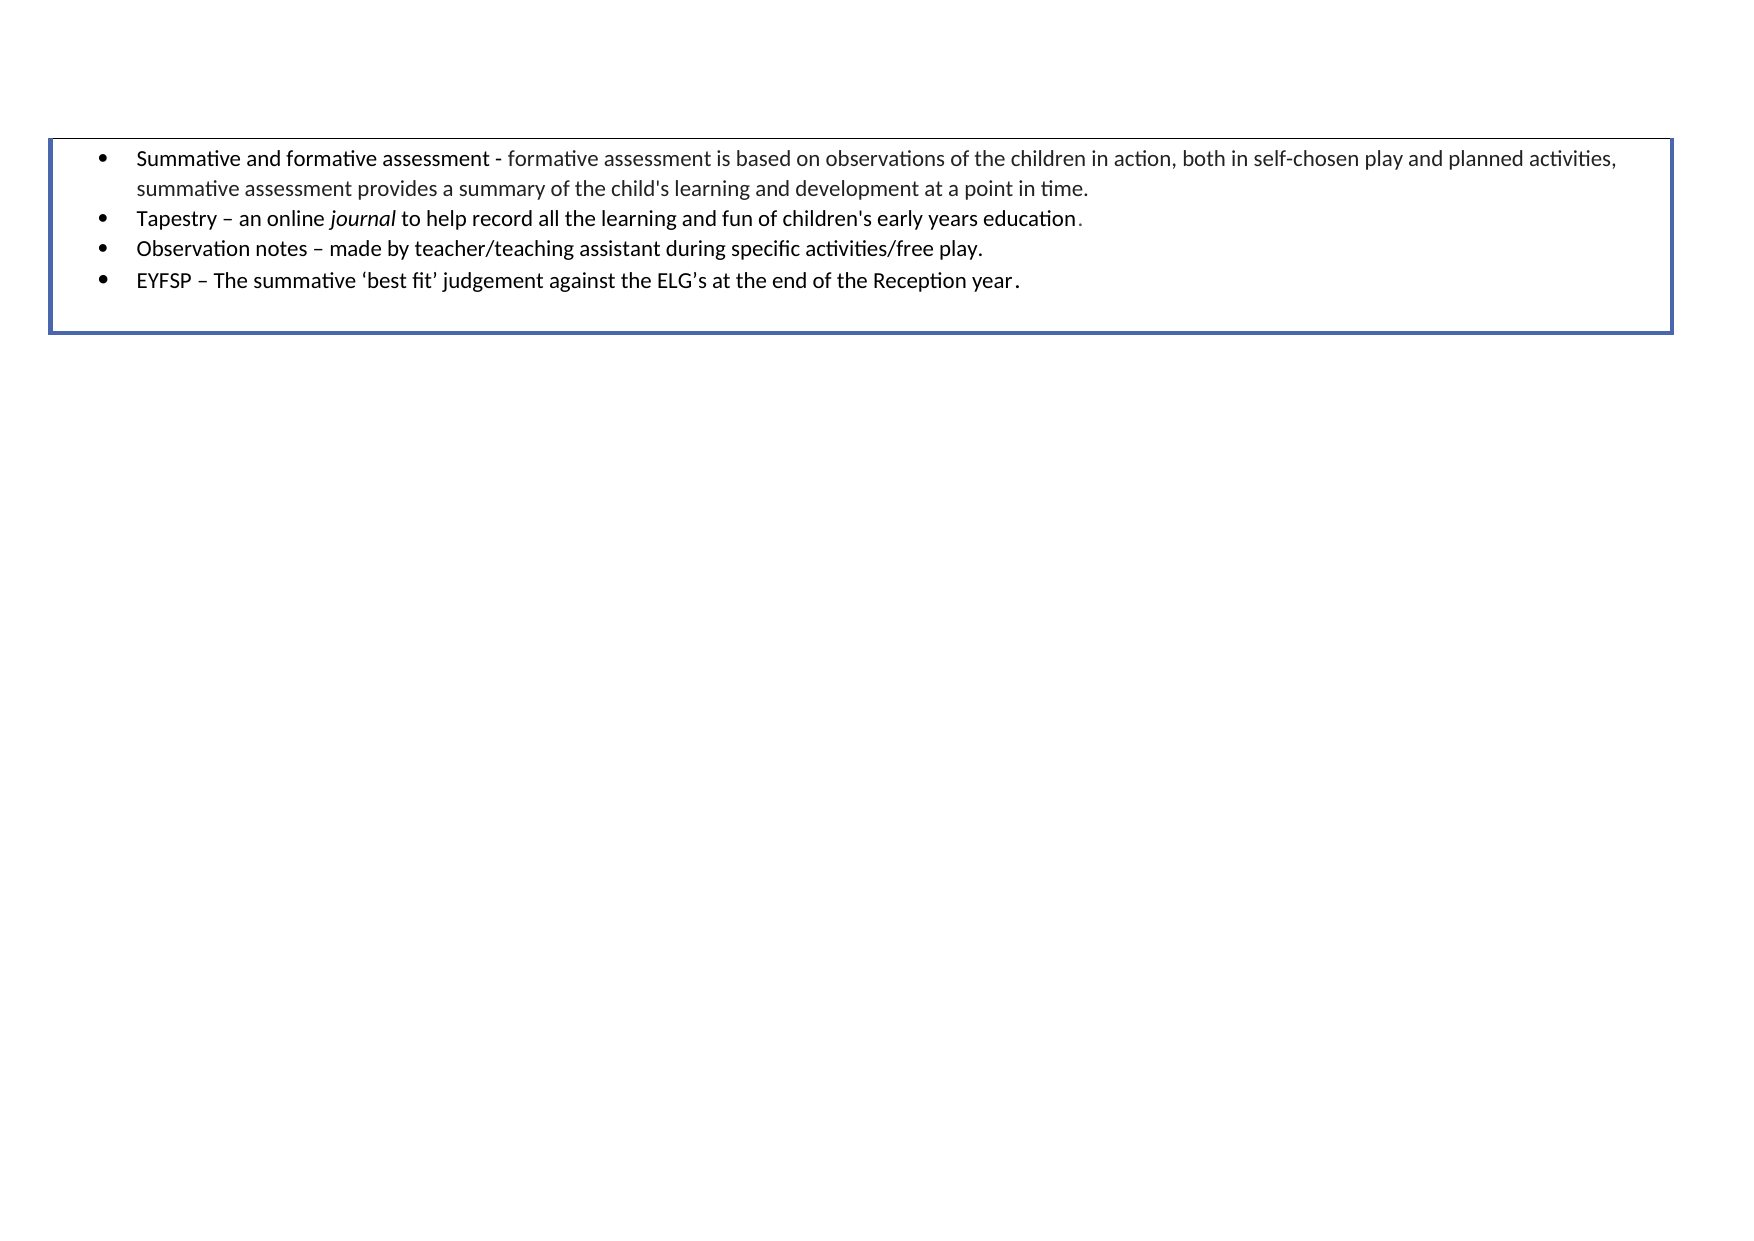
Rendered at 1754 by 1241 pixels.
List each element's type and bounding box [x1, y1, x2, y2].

table_cell [53, 139, 1670, 331]
